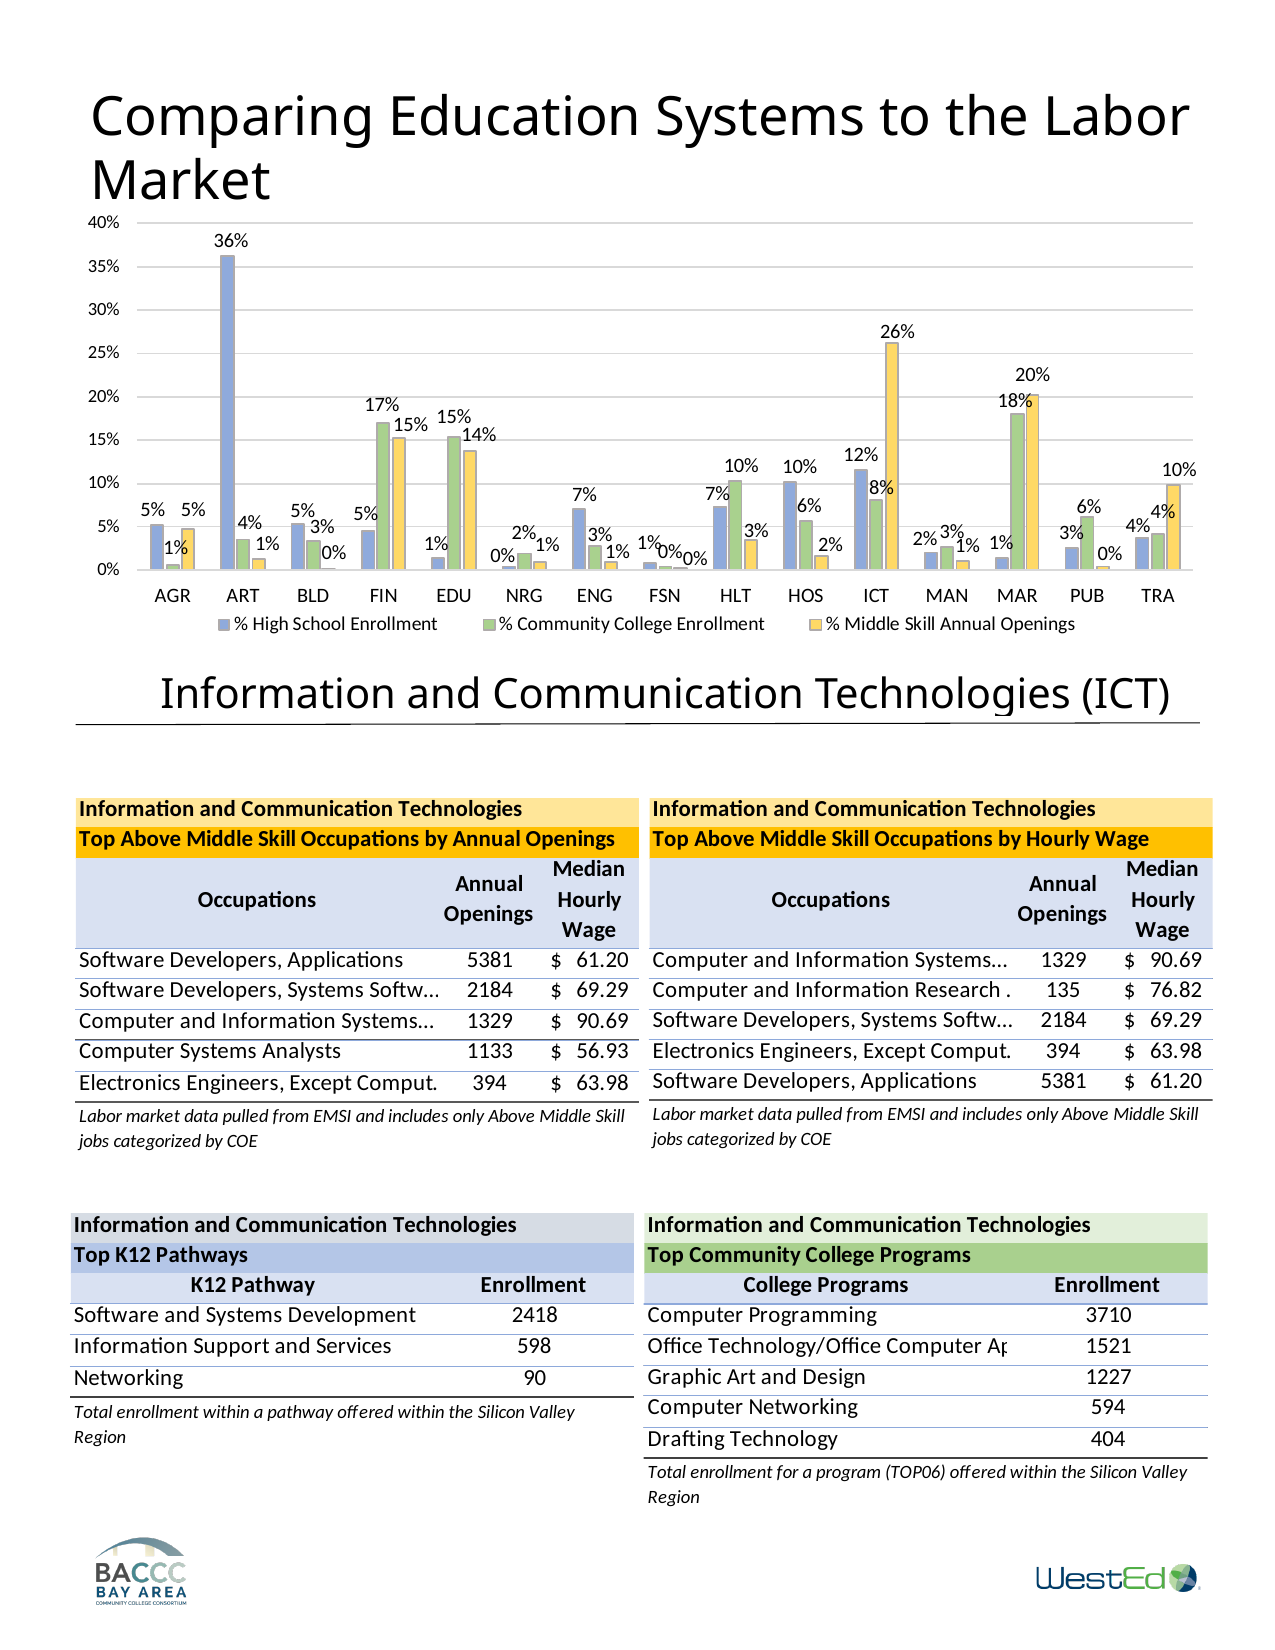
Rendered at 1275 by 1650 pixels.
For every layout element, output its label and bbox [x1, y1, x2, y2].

picture [92, 1536, 188, 1607]
picture [1036, 1563, 1201, 1592]
